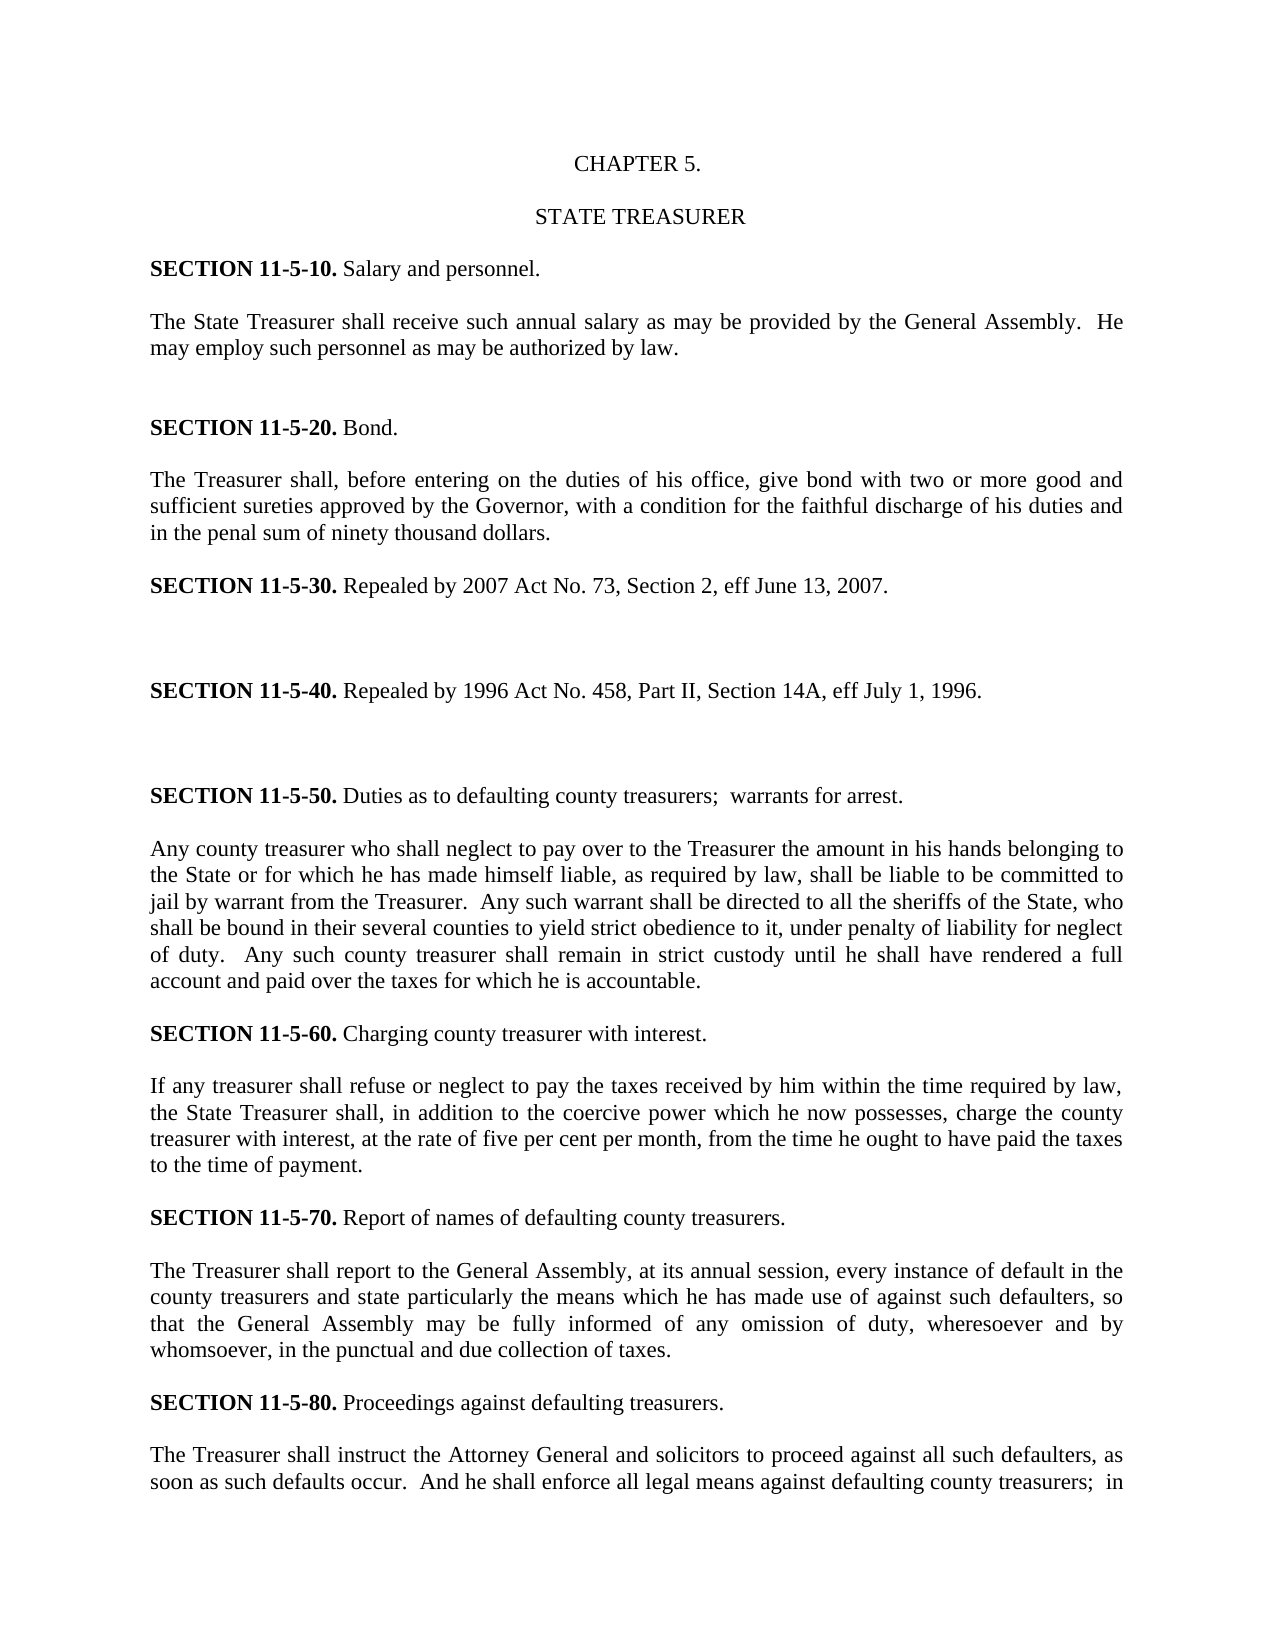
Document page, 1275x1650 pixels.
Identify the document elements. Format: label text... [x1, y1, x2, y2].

text SECTION 11-5-50. Duties as to defaulting county treasurers; warrants for arrest. [150, 782, 1125, 809]
text STATE TREASURER [150, 203, 1125, 229]
text SECTION 11-5-60. Charging county treasurer with interest. [150, 1020, 1125, 1046]
text SECTION 11-5-20. Bond. [150, 413, 1125, 440]
text SECTION 11-5-30. Repealed by 2007 Act No. 73, Section 2, eff June 13, 2007. [150, 572, 1125, 598]
text The Treasurer shall, before entering on the duties of his office, give bond with two or more good and sufficient sureties approved by the Governor, with a condition for the faithful discharge of his duties and in the penal sum of ninety thousand dollars. [150, 466, 1125, 545]
text SECTION 11-5-40. Repealed by 1996 Act No. 458, Part II, Section 14A, eff July 1, 1996. [150, 677, 1125, 703]
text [150, 1441, 1125, 1494]
text SECTION 11-5-10. Salary and personnel. [150, 255, 1125, 282]
text The State Treasurer shall receive such annual salary as may be provided by the General Assembly. He may employ such personnel as may be authorized by law. [150, 308, 1125, 361]
text SECTION 11-5-70. Report of names of defaulting county treasurers. [150, 1204, 1125, 1231]
text If any treasurer shall refuse or neglect to pay the taxes received by him within the time required by law, the State Treasurer shall, in addition to the coercive power which he now possesses, charge the county treasurer with interest, at the rate of five per cent per month, from the time he ought to have paid the taxes to the time of payment. [150, 1072, 1125, 1178]
text CHAPTER 5. [150, 150, 1125, 176]
text Any county treasurer who shall neglect to pay over to the Treasurer the amount in his hands belonging to the State or for which he has made himself liable, as required by law, shall be liable to be committed to jail by warrant from the Treasurer. Any such warrant shall be directed to all the sheriffs of the State, who shall be bound in their several counties to yield strict obedience to it, under penalty of liability for neglect of duty. Any such county treasurer shall remain in strict custody until he shall have rendered a full account and paid over the taxes for which he is accountable. [150, 835, 1125, 993]
text SECTION 11-5-80. Proceedings against defaulting treasurers. [150, 1389, 1125, 1415]
text The Treasurer shall report to the General Assembly, at its annual session, every instance of default in the county treasurers and state particularly the means which he has made use of against such defaulters, so that the General Assembly may be fully informed of any omission of duty, wheresoever and by whomsoever, in the punctual and due collection of taxes. [150, 1257, 1125, 1362]
